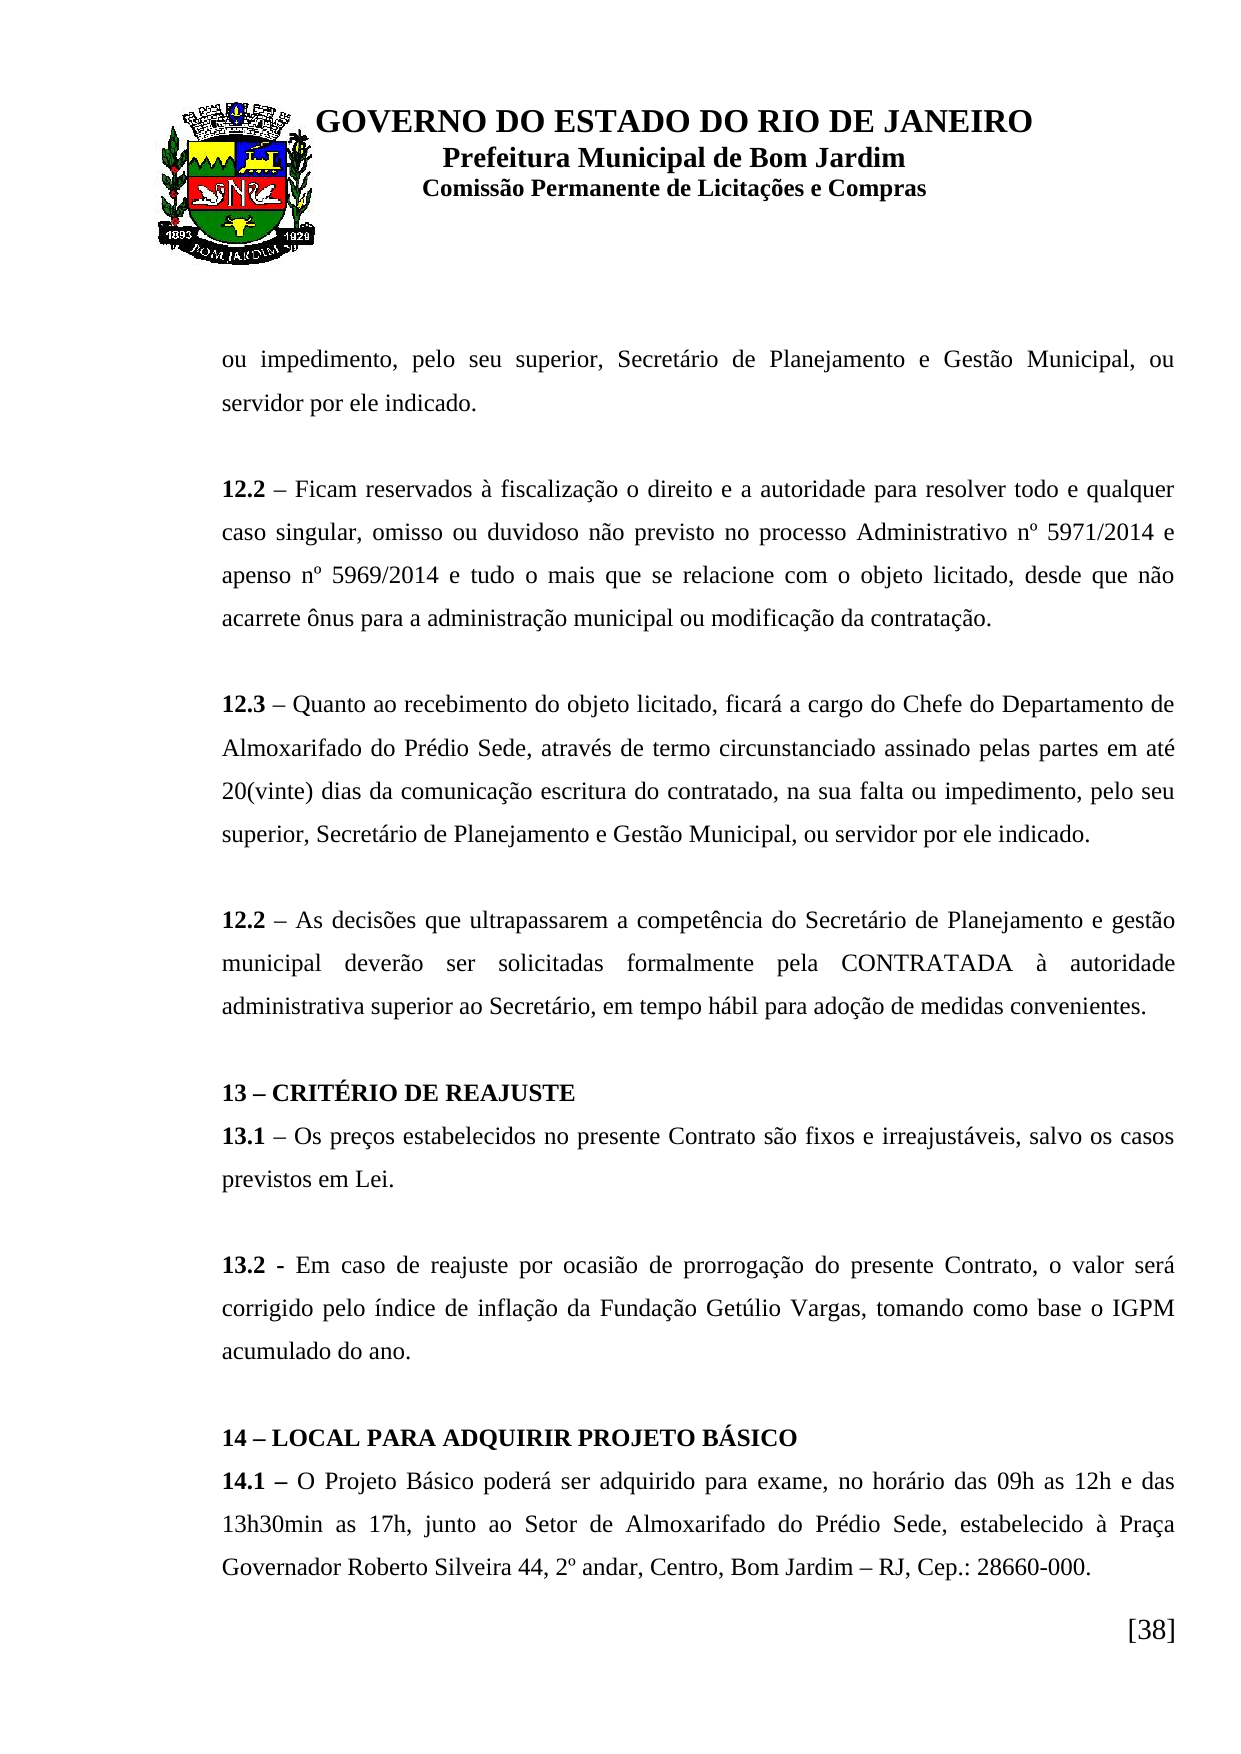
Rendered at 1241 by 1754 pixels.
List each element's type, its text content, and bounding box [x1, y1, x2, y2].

text 14.1 – O Projeto Básico poderá ser adquirido para exame, no horário das 09h as 12h e das 13h30min as 17h, junto ao Setor de Almoxarifado do Prédio Sede, estabelecido à Praça Governador Roberto Silveira 44, 2º andar, Centro, Bom Jardim – RJ, Cep.: 28660-000. [222, 1466, 1176, 1581]
picture [153, 99, 316, 269]
text 13.1 – Os preços estabelecidos no presente Contrato são fixos e irreajustáveis, salvo os casos previstos em Lei. [222, 1121, 1176, 1193]
text 12.2 – As decisões que ultrapassarem a competência do Secretário de Planejamento e gestão municipal deverão ser solicitadas formalmente pela CONTRATADA à autoridade administrativa superior ao Secretário, em tempo hábil para adoção de medidas convenientes. [222, 905, 1176, 1020]
text 14 – LOCAL PARA ADQUIRIR PROJETO BÁSICO [222, 1423, 1176, 1451]
text 13.2 - Em caso de reajuste por ocasião de prorrogação do presente Contrato, o valor será corrigido pelo índice de inflação da Fundação Getúlio Vargas, tomando como base o IGPM acumulado do ano. [222, 1250, 1176, 1365]
text 13 – CRITÉRIO DE REAJUSTE [222, 1078, 1176, 1106]
text 12.2 – Ficam reservados à fiscalização o direito e a autoridade para resolver todo e qualquer caso singular, omisso ou duvidoso não previsto no processo Administrativo nº 5971/2014 e apenso nº 5969/2014 e tudo o mais que se relacione com o objeto licitado, desde que não acarrete ônus para a administração municipal ou modificação da contratação. [222, 474, 1176, 632]
text 12.3 – Quanto ao recebimento do objeto licitado, ficará a cargo do Chefe do Departamento de Almoxarifado do Prédio Sede, através de termo circunstanciado assinado pelas partes em até 20(vinte) dias da comunicação escritura do contratado, na sua falta ou impedimento, pelo seu superior, Secretário de Planejamento e Gestão Municipal, ou servidor por ele indicado. [222, 689, 1176, 848]
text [222, 243, 1176, 416]
